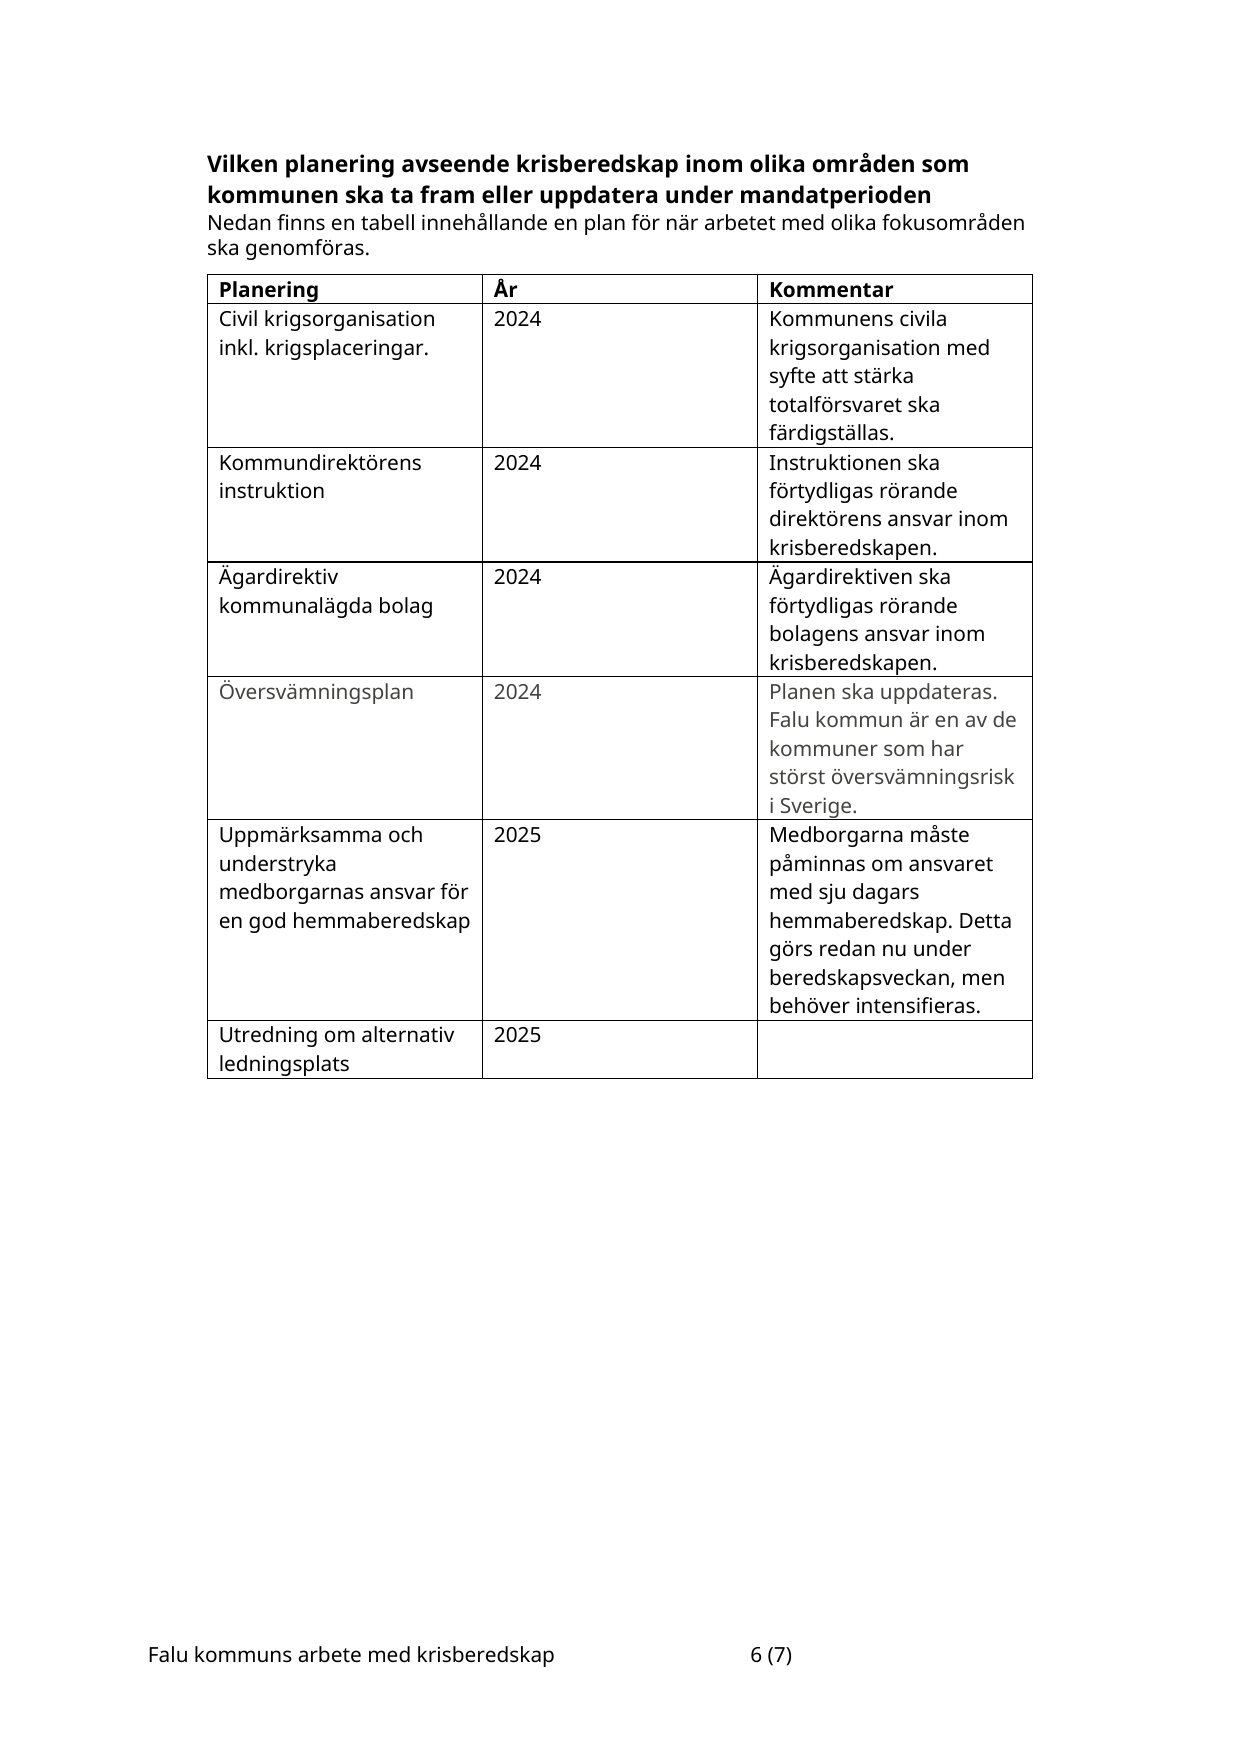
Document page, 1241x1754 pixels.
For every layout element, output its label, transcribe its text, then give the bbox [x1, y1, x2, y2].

table_cell Instruktionen ska förtydligas rörande direktörens ansvar inom krisberedskapen. [758, 448, 1032, 561]
table_cell 2024 [483, 304, 757, 447]
table_header År [483, 275, 757, 303]
table_cell 2024 [483, 448, 757, 561]
table_header Planering [208, 275, 482, 303]
table_cell Civil krigsorganisation inkl. krigsplaceringar. [208, 304, 482, 447]
table_cell Medborgarna måste påminnas om ansvaret med sju dagars hemmaberedskap. Detta görs redan nu under beredskapsveckan, men behöver intensifieras. [758, 820, 1032, 1019]
subtitle Vilken planering avseende krisberedskap inom olika områden som kommunen ska ta fram eller uppdatera under mandatperioden [207, 148, 1033, 210]
table_cell Översvämningsplan [208, 677, 482, 819]
table_cell 2025 [483, 1021, 757, 1077]
table_cell Utredning om alternativ ledningsplats [208, 1021, 482, 1077]
table_cell 2025 [483, 820, 757, 1019]
text Nedan finns en tabell innehållande en plan för när arbetet med olika fokusområden ska genomföras. [207, 210, 1033, 261]
table_cell Kommundirektörens instruktion [208, 448, 482, 561]
table_cell Planen ska uppdateras. Falu kommun är en av de kommuner som har störst översvämningsrisk i Sverige. [758, 677, 1032, 819]
table_cell Kommunens civila krigsorganisation med syfte att stärka totalförsvaret ska färdigställas. [758, 304, 1032, 447]
table_cell Uppmärksamma och understryka medborgarnas ansvar för en god hemmaberedskap [208, 820, 482, 1019]
table_cell Ägardirektiv kommunalägda bolag [208, 563, 482, 676]
table_cell 2024 [483, 677, 757, 819]
table_cell 2024 [483, 563, 757, 676]
table_header Kommentar [758, 275, 1032, 303]
table_cell Ägardirektiven ska förtydligas rörande bolagens ansvar inom krisberedskapen. [758, 563, 1032, 676]
table_cell [758, 1021, 1032, 1077]
